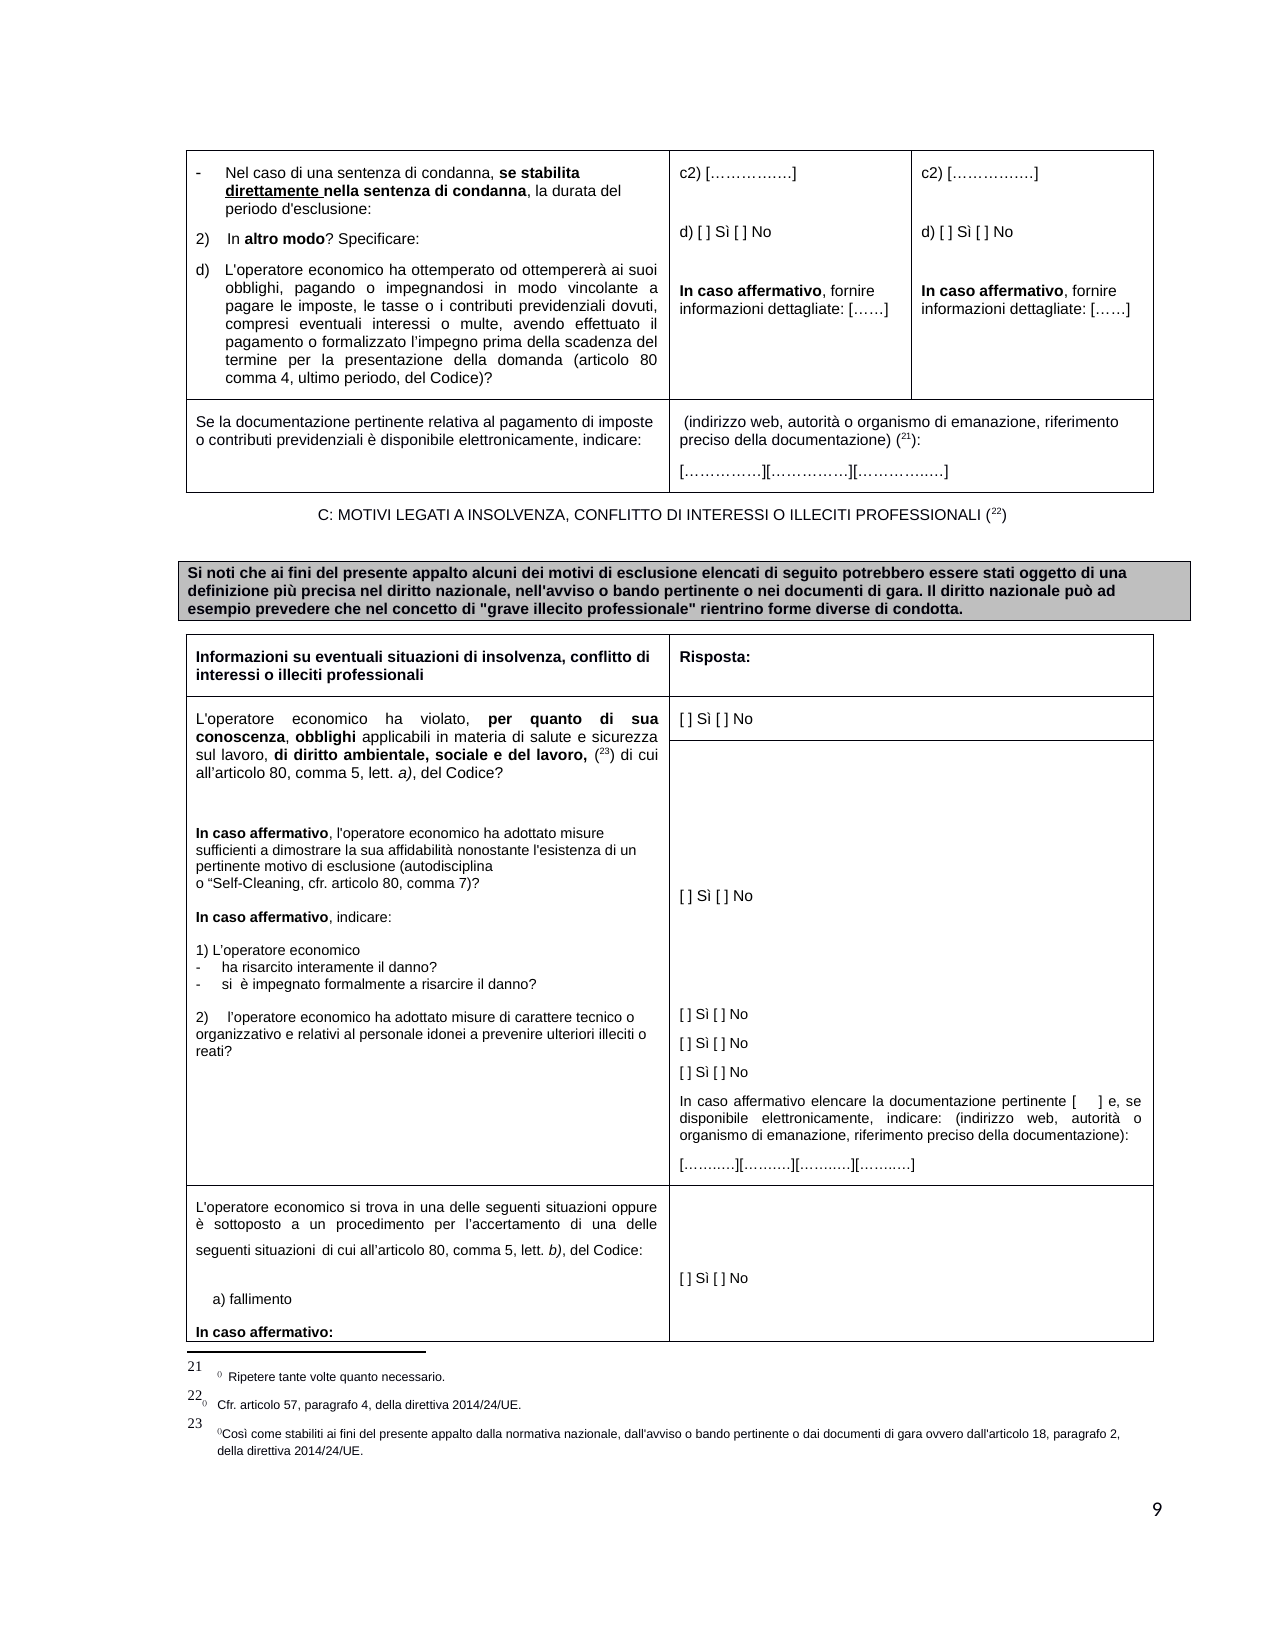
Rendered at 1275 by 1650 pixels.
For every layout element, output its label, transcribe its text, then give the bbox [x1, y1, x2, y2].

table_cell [670, 1186, 1153, 1341]
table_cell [670, 151, 911, 399]
table_cell [ ] Sì [ ] No [ ] Sì [ ] No [ ] Sì [ ] No [ ] Sì [ ] No In caso affermativo elencare la documentazione pertinente [ ] e, se disponibile elettronicamente, indicare: (indirizzo web, autorità o organismo di emanazione, riferimento preciso della documentazione): [……..…][…….…][……..…][……..…] [670, 741, 1153, 1185]
text Si noti che ai fini del presente appalto alcuni dei motivi di esclusione elencati di seguito potrebbero essere stati oggetto di una definizione più precisa nel diritto nazionale, nell'avviso o bando pertinente o nei documenti di gara. Il diritto nazionale può ad esempio prevedere che nel concetto di "grave illecito professionale" rientrino forme diverse di condotta. [179, 562, 1190, 620]
table_cell [ ] Sì [ ] No [670, 697, 1153, 740]
table_cell (indirizzo web, autorità o organismo di emanazione, riferimento preciso della documentazione) (): [……………][……………][…………..…] [670, 400, 1153, 492]
title C: motivi legati a insolvenza, conflitto di interessi o illeciti professionali () [187, 505, 1137, 523]
table_cell Se la documentazione pertinente relativa al pagamento di imposte o contributi previdenziali è disponibile elettronicamente, indicare: [187, 400, 669, 492]
table_header Informazioni su eventuali situazioni di insolvenza, conflitto di interessi o illeciti professionali [187, 635, 669, 696]
table_cell L'operatore economico ha violato, per quanto di sua conoscenza, obblighi applicabili in materia di salute e sicurezza sul lavoro, di diritto ambientale, sociale e del lavoro, () di cui all’articolo 80, comma 5, lett. a), del Codice? In caso affermativo, l'operatore economico ha adottato misure sufficienti a dimostrare la sua affidabilità nonostante l'esistenza di un pertinente motivo di esclusione (autodisciplina o “Self-Cleaning, cfr. articolo 80, comma 7)? In caso affermativo, indicare: 1) L’operatore economico - ha risarcito interamente il danno? - si è impegnato formalmente a risarcire il danno? 2) l’operatore economico ha adottato misure di carattere tecnico o organizzativo e relativi al personale idonei a prevenire ulteriori illeciti o reati? [187, 697, 669, 1185]
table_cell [187, 1186, 669, 1341]
table_header Risposta: [670, 635, 1153, 696]
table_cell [912, 151, 1153, 399]
